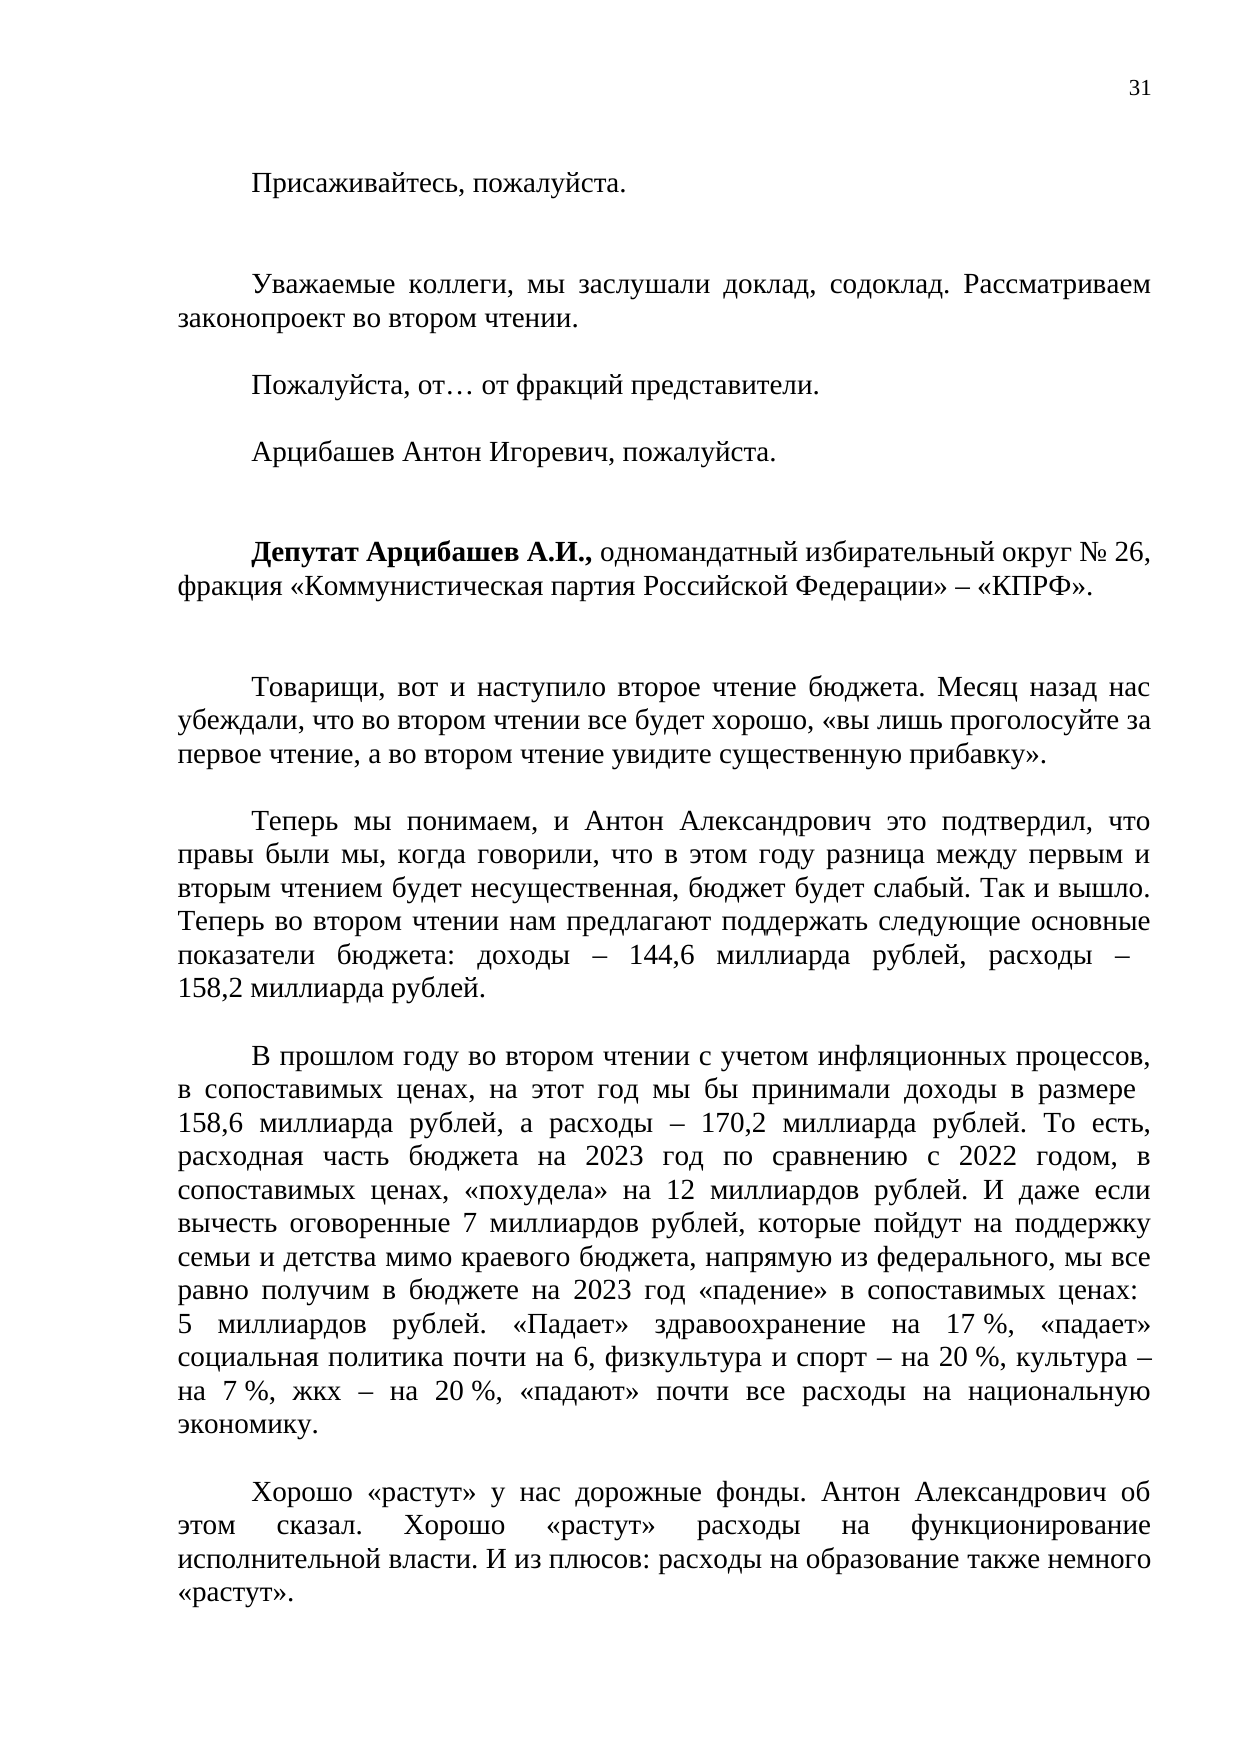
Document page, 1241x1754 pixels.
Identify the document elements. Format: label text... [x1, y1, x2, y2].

text Теперь мы понимаем, и Антон Александрович это подтвердил, что правы были мы, когда говорили, что в этом году разница между первым и вторым чтением будет несущественная, бюджет будет слабый. Так и вышло. Теперь во втором чтении нам предлагают поддержать следующие основные показатели бюджета: доходы – 144,6 миллиарда рублей, расходы – 158,2 миллиарда рублей. [177, 803, 1152, 1004]
text Товарищи, вот и наступило второе чтение бюджета. Месяц назад нас убеждали, что во втором чтении все будет хорошо, «вы лишь проголосуйте за первое чтение, а во втором чтение увидите существенную прибавку». [177, 669, 1152, 769]
text Уважаемые коллеги, мы заслушали доклад, содоклад. Рассматриваем законопроект во втором чтении. [177, 266, 1152, 333]
text В прошлом году во втором чтении с учетом инфляционных процессов, в сопоставимых ценах, на этот год мы бы принимали доходы в размере 158,6 миллиарда рублей, а расходы – 170,2 миллиарда рублей. То есть, расходная часть бюджета на 2023 год по сравнению с 2022 годом, в сопоставимых ценах, «похудела» на 12 миллиардов рублей. И даже если вычесть оговоренные 7 миллиардов рублей, которые пойдут на поддержку семьи и детства мимо краевого бюджета, напрямую из федерального, мы все равно получим в бюджете на 2023 год «падение» в сопоставимых ценах: 5 миллиардов рублей. «Падает» здравоохранение на 17 %, «падает» социальная политика почти на 6, физкультура и спорт – на 20 %, культура – на 7 %, жкх – на 20 %, «падают» почти все расходы на национальную экономику. [177, 1038, 1152, 1440]
text Присаживайтесь, пожалуйста. [177, 166, 1152, 199]
text Пожалуйста, от… от фракций представители. [177, 367, 1152, 400]
text Депутат Арцибашев А.И., одномандатный избирательный округ № 26, фракция «Коммунистическая партия Российской Федерации» – «КПРФ». [177, 534, 1152, 602]
text Арцибашев Антон Игоревич, пожалуйста. [177, 434, 1152, 467]
text Хорошо «растут» у нас дорожные фонды. Антон Александрович об этом сказал. Хорошо «растут» расходы на функционирование исполнительной власти. И из плюсов: расходы на образование также немного «растут». [177, 1474, 1152, 1608]
